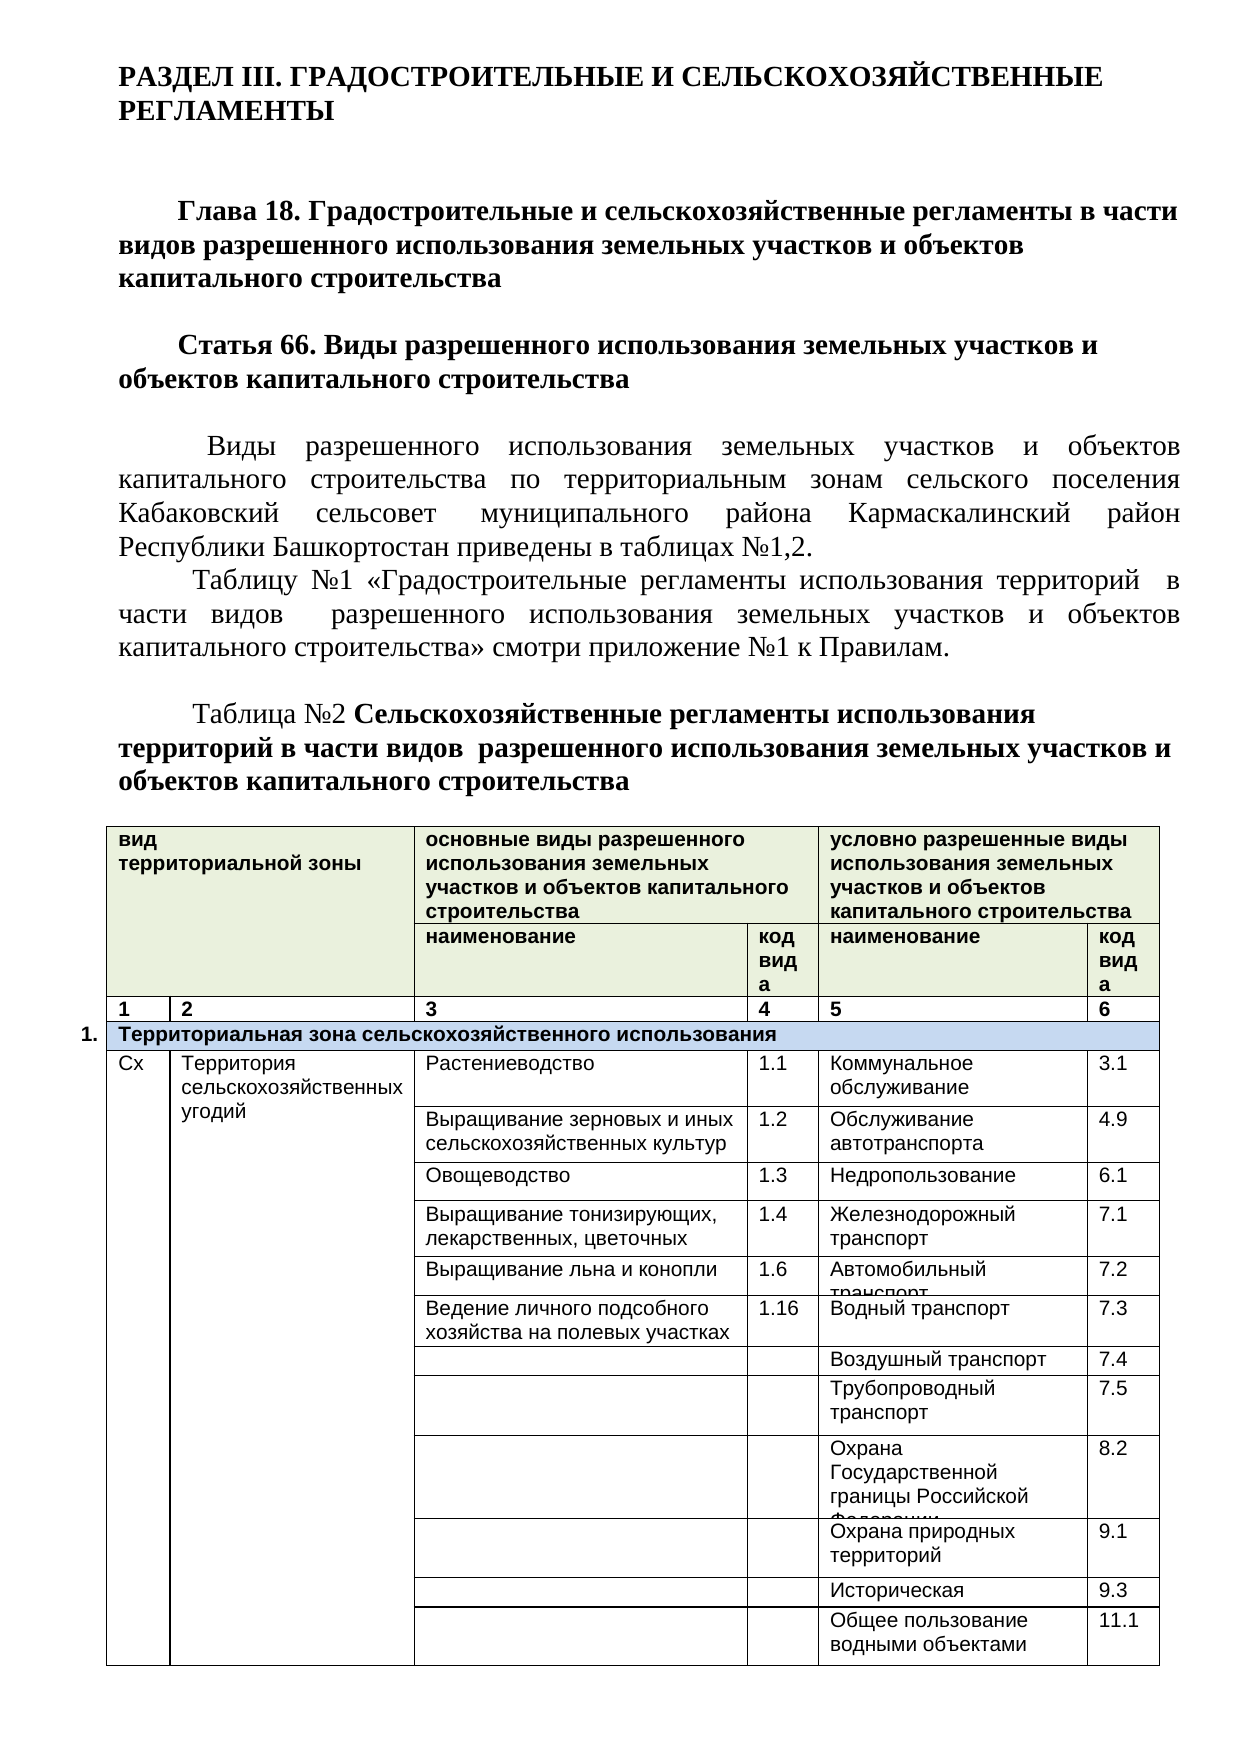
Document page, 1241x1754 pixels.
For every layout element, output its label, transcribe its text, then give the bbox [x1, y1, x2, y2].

table_header условно разрешенные виды использования земельных участков и объектов капитального строительства [819, 827, 1159, 923]
table_cell [748, 1608, 818, 1665]
table_cell 4 [748, 997, 818, 1021]
table_cell 5 [819, 997, 1087, 1021]
table_cell Автомобильный транспорт [819, 1257, 1087, 1295]
table_cell Растениеводство [415, 1051, 747, 1106]
text Таблицу №1 «Градостроительные регламенты использования территорий в части видов разрешенного использования земельных участков и объектов капитального строительства» смотри приложение №1 к Правилам. [118, 562, 1181, 663]
text РАЗДЕЛ III. Градостроительные И СЕЛЬСКОХОЗЯЙСТВЕННЫЕ регламенты [118, 59, 1181, 126]
table_cell 1.3 [748, 1163, 818, 1200]
table_cell Овощеводство [415, 1163, 747, 1200]
table_cell Территориальная зона сельскохозяйственного использования [107, 1022, 1159, 1050]
table_cell [748, 1376, 818, 1435]
table_cell 7.3 [1088, 1296, 1159, 1346]
table_cell Трубопроводный транспорт [819, 1376, 1087, 1435]
table_cell [415, 1436, 747, 1518]
table_header основные виды разрешенного использования земельных участков и объектов капитального строительства [415, 827, 818, 923]
table_cell [748, 1578, 818, 1606]
table_cell Территория сельскохозяйственных угодий [171, 1051, 414, 1665]
table_cell 7.1 [1088, 1201, 1159, 1256]
table_cell Сх [107, 1051, 169, 1665]
table_cell 1 [107, 997, 169, 1021]
table_cell 7.2 [1088, 1257, 1159, 1295]
table_cell 6.1 [1088, 1163, 1159, 1200]
text Виды разрешенного использования земельных участков и объектов капитального строительства по территориальным зонам сельского поселения Кабаковский сельсовет муниципального района Кармаскалинский район Республики Башкортостан приведены в таблицах №1,2. [118, 428, 1181, 562]
table_cell наименование [415, 924, 747, 996]
table_cell Недропользование [819, 1163, 1087, 1200]
table_cell 11.1 [1088, 1608, 1159, 1665]
table_cell [415, 1519, 747, 1577]
table_cell Обслуживание автотранспорта [819, 1107, 1087, 1162]
table_cell наименование [819, 924, 1087, 996]
table_header вид территориальной зоны [107, 827, 414, 996]
table_cell Водный транспорт [819, 1296, 1087, 1346]
table_cell 1.2 [748, 1107, 818, 1162]
table_cell Воздушный транспорт [819, 1347, 1087, 1375]
table_cell Охрана Государственной границы Российской Федерации [819, 1436, 1087, 1518]
table_cell Коммунальное обслуживание [819, 1051, 1087, 1106]
table_cell [415, 1376, 747, 1435]
table_cell [415, 1578, 747, 1606]
table_cell 1.1 [748, 1051, 818, 1106]
table_cell [748, 1519, 818, 1577]
table_cell 8.2 [1088, 1436, 1159, 1518]
table_cell 9.1 [1088, 1519, 1159, 1577]
table_cell Выращивание тонизирующих, лекарственных, цветочных культур [415, 1201, 747, 1256]
table_cell 3 [415, 997, 747, 1021]
table_cell Железнодорожный транспорт [819, 1201, 1087, 1256]
table_cell [415, 1608, 747, 1665]
table_cell 4.9 [1088, 1107, 1159, 1162]
text Таблица №2 Сельскохозяйственные регламенты использования территорий в части видов разрешенного использования земельных участков и объектов капитального строительства [118, 696, 1181, 797]
table_cell Охрана природных территорий [819, 1519, 1087, 1577]
table_cell код вида [748, 924, 818, 996]
table_cell 7.5 [1088, 1376, 1159, 1435]
table_cell 7.4 [1088, 1347, 1159, 1375]
table_cell 9.3 [1088, 1578, 1159, 1606]
table_cell 2 [171, 997, 414, 1021]
subtitle Статья 66. Виды разрешенного использования земельных участков и объектов капитального строительства [118, 327, 1181, 394]
table_cell 1.16 [748, 1296, 818, 1346]
table_cell [748, 1347, 818, 1375]
table_cell Историческая [819, 1578, 1087, 1606]
table_cell код вида [1088, 924, 1159, 996]
table_cell 3.1 [1088, 1051, 1159, 1106]
table_cell [415, 1347, 747, 1375]
subtitle Глава 18. Градостроительные и сельскохозяйственные регламенты в части видов разрешенного использования земельных участков и объектов капитального строительства [118, 193, 1181, 294]
table_cell [748, 1436, 818, 1518]
table_cell Выращивание зерновых и иных сельскохозяйственных культур [415, 1107, 747, 1162]
table_cell Ведение личного подсобного хозяйства на полевых участках [415, 1296, 747, 1346]
table_cell 1.6 [748, 1257, 818, 1295]
table_cell 1.4 [748, 1201, 818, 1256]
table_cell Выращивание льна и конопли [415, 1257, 747, 1295]
table_cell 6 [1088, 997, 1159, 1021]
table_cell Общее пользование водными объектами [819, 1608, 1087, 1665]
